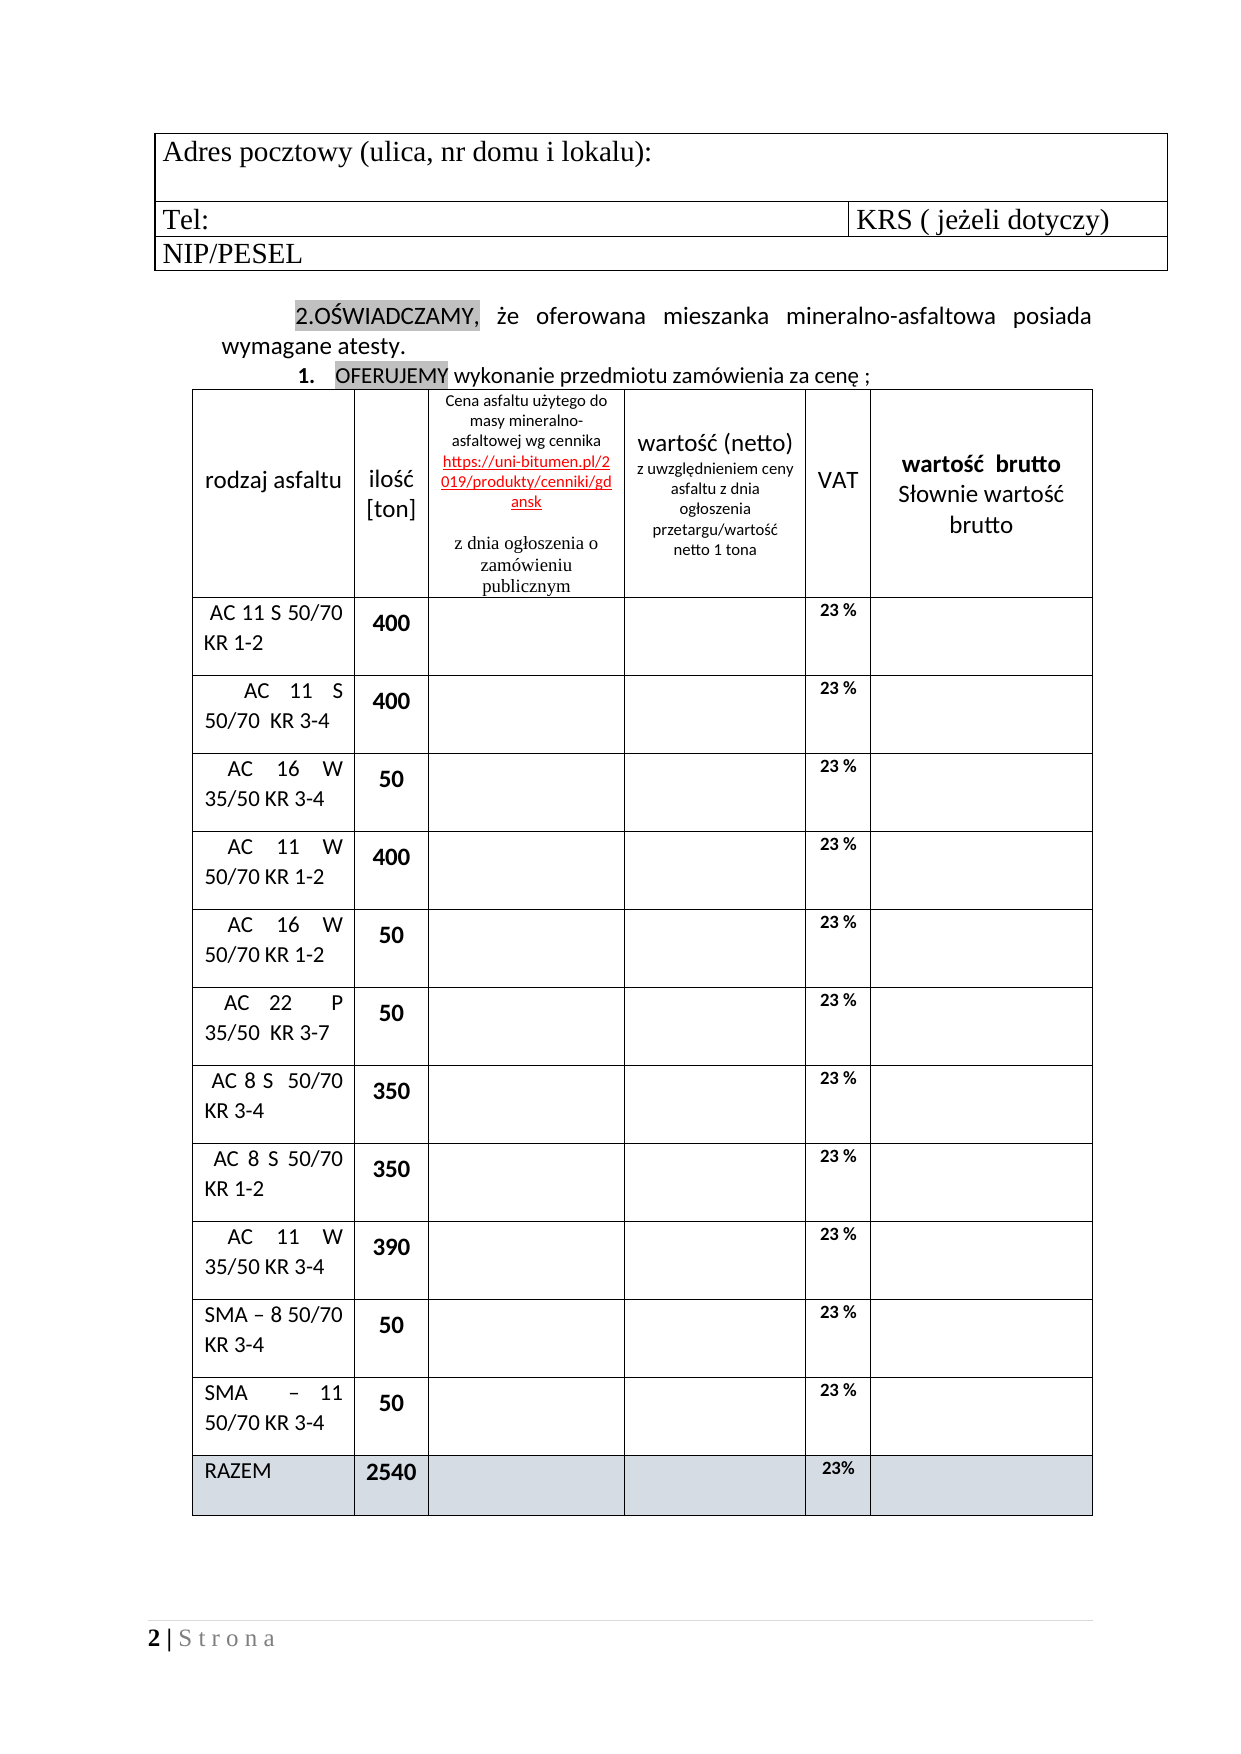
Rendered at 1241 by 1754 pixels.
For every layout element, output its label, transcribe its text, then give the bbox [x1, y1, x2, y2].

table_cell [429, 754, 624, 831]
table_cell AC 11 S 50/70 KR 1-2 [193, 598, 354, 675]
table_cell AC 11 S 50/70 KR 3-4 [193, 676, 354, 753]
table_cell [429, 1066, 624, 1143]
table_cell [429, 1378, 624, 1455]
table_cell AC 11 W 35/50 KR 3-4 [193, 1222, 354, 1299]
table_cell 50 [355, 988, 428, 1065]
table_cell [871, 1222, 1092, 1299]
table_cell SMA – 11 50/70 KR 3-4 [193, 1378, 354, 1455]
table_cell [625, 598, 805, 675]
table_cell [625, 910, 805, 987]
table_cell [871, 1144, 1092, 1221]
table_cell 23 % [806, 754, 870, 831]
table_cell 390 [355, 1222, 428, 1299]
table_cell [625, 1300, 805, 1377]
table_header wartość brutto Słownie wartość brutto [871, 390, 1092, 597]
table_cell [871, 676, 1092, 753]
table_cell SMA – 8 50/70 KR 3-4 [193, 1300, 354, 1377]
table_cell AC 22 P 35/50 KR 3-7 [193, 988, 354, 1065]
table_cell [871, 832, 1092, 909]
table_cell 50 [355, 1300, 428, 1377]
table_cell KRS ( jeżeli dotyczy) [849, 202, 1167, 236]
table_cell 23 % [806, 832, 870, 909]
table_cell 23 % [806, 676, 870, 753]
table_cell AC 8 S 50/70 KR 3-4 [193, 1066, 354, 1143]
table_cell [625, 1066, 805, 1143]
table_cell AC 11 W 50/70 KR 1-2 [193, 832, 354, 909]
table_cell [625, 1456, 805, 1515]
table_cell [871, 910, 1092, 987]
table_cell [625, 754, 805, 831]
table_cell NIP/PESEL [156, 237, 1167, 270]
table_cell [871, 1456, 1092, 1515]
table_cell [625, 1378, 805, 1455]
table_cell 23 % [806, 1378, 870, 1455]
table_cell [625, 832, 805, 909]
table_cell [429, 676, 624, 753]
table_cell 23 % [806, 1066, 870, 1143]
table_cell Adres pocztowy (ulica, nr domu i lokalu): [156, 134, 1167, 201]
table_cell 400 [355, 832, 428, 909]
table_cell [429, 1144, 624, 1221]
table_cell AC 16 W 35/50 KR 3-4 [193, 754, 354, 831]
table_cell Tel: [156, 202, 848, 236]
table_cell [625, 988, 805, 1065]
table_header wartość (netto) z uwzględnieniem ceny asfaltu z dnia ogłoszenia przetargu/wartość netto 1 tona [625, 390, 805, 597]
table_cell 23 % [806, 1300, 870, 1377]
table_cell 350 [355, 1144, 428, 1221]
table_cell 50 [355, 910, 428, 987]
table_cell 400 [355, 676, 428, 753]
table_cell 50 [355, 1378, 428, 1455]
table_cell [429, 988, 624, 1065]
table_cell 23 % [806, 910, 870, 987]
table_cell [429, 598, 624, 675]
table_header Cena asfaltu użytego do masy mineralno-asfaltowej wg cennika https://uni-bitumen.pl/2019/produkty/cenniki/gdansk z dnia ogłoszenia o zamówieniu publicznym [429, 390, 624, 597]
table_cell [429, 910, 624, 987]
table_cell RAZEM [193, 1456, 354, 1515]
text 2.OŚWIADCZAMY, że oferowana mieszanka mineralno-asfaltowa posiada wymagane atesty. [221, 300, 1093, 361]
table_cell [871, 598, 1092, 675]
table_cell 23 % [806, 1144, 870, 1221]
table_cell 350 [355, 1066, 428, 1143]
table_cell [871, 1378, 1092, 1455]
table_cell AC 8 S 50/70 KR 1-2 [193, 1144, 354, 1221]
table_cell [625, 1222, 805, 1299]
table_cell [625, 1144, 805, 1221]
table_header ilość [ton] [355, 390, 428, 597]
table_cell AC 16 W 50/70 KR 1-2 [193, 910, 354, 987]
table_header rodzaj asfaltu [193, 390, 354, 597]
table_cell [871, 1066, 1092, 1143]
table_cell [429, 1456, 624, 1515]
table_header VAT [806, 390, 870, 597]
table_cell 400 [355, 598, 428, 675]
list OFERUJEMY wykonanie przedmiotu zamówienia za cenę ; [448, 361, 1093, 389]
table_cell 23% [806, 1456, 870, 1515]
table_cell [871, 1300, 1092, 1377]
table_cell [625, 676, 805, 753]
table_cell [429, 1300, 624, 1377]
table_cell 2540 [355, 1456, 428, 1515]
table_cell [429, 832, 624, 909]
table_cell [871, 754, 1092, 831]
table_cell 23 % [806, 988, 870, 1065]
table_cell 23 % [806, 1222, 870, 1299]
table_cell [429, 1222, 624, 1299]
table_cell 50 [355, 754, 428, 831]
table_cell [871, 988, 1092, 1065]
table_cell 23 % [806, 598, 870, 675]
